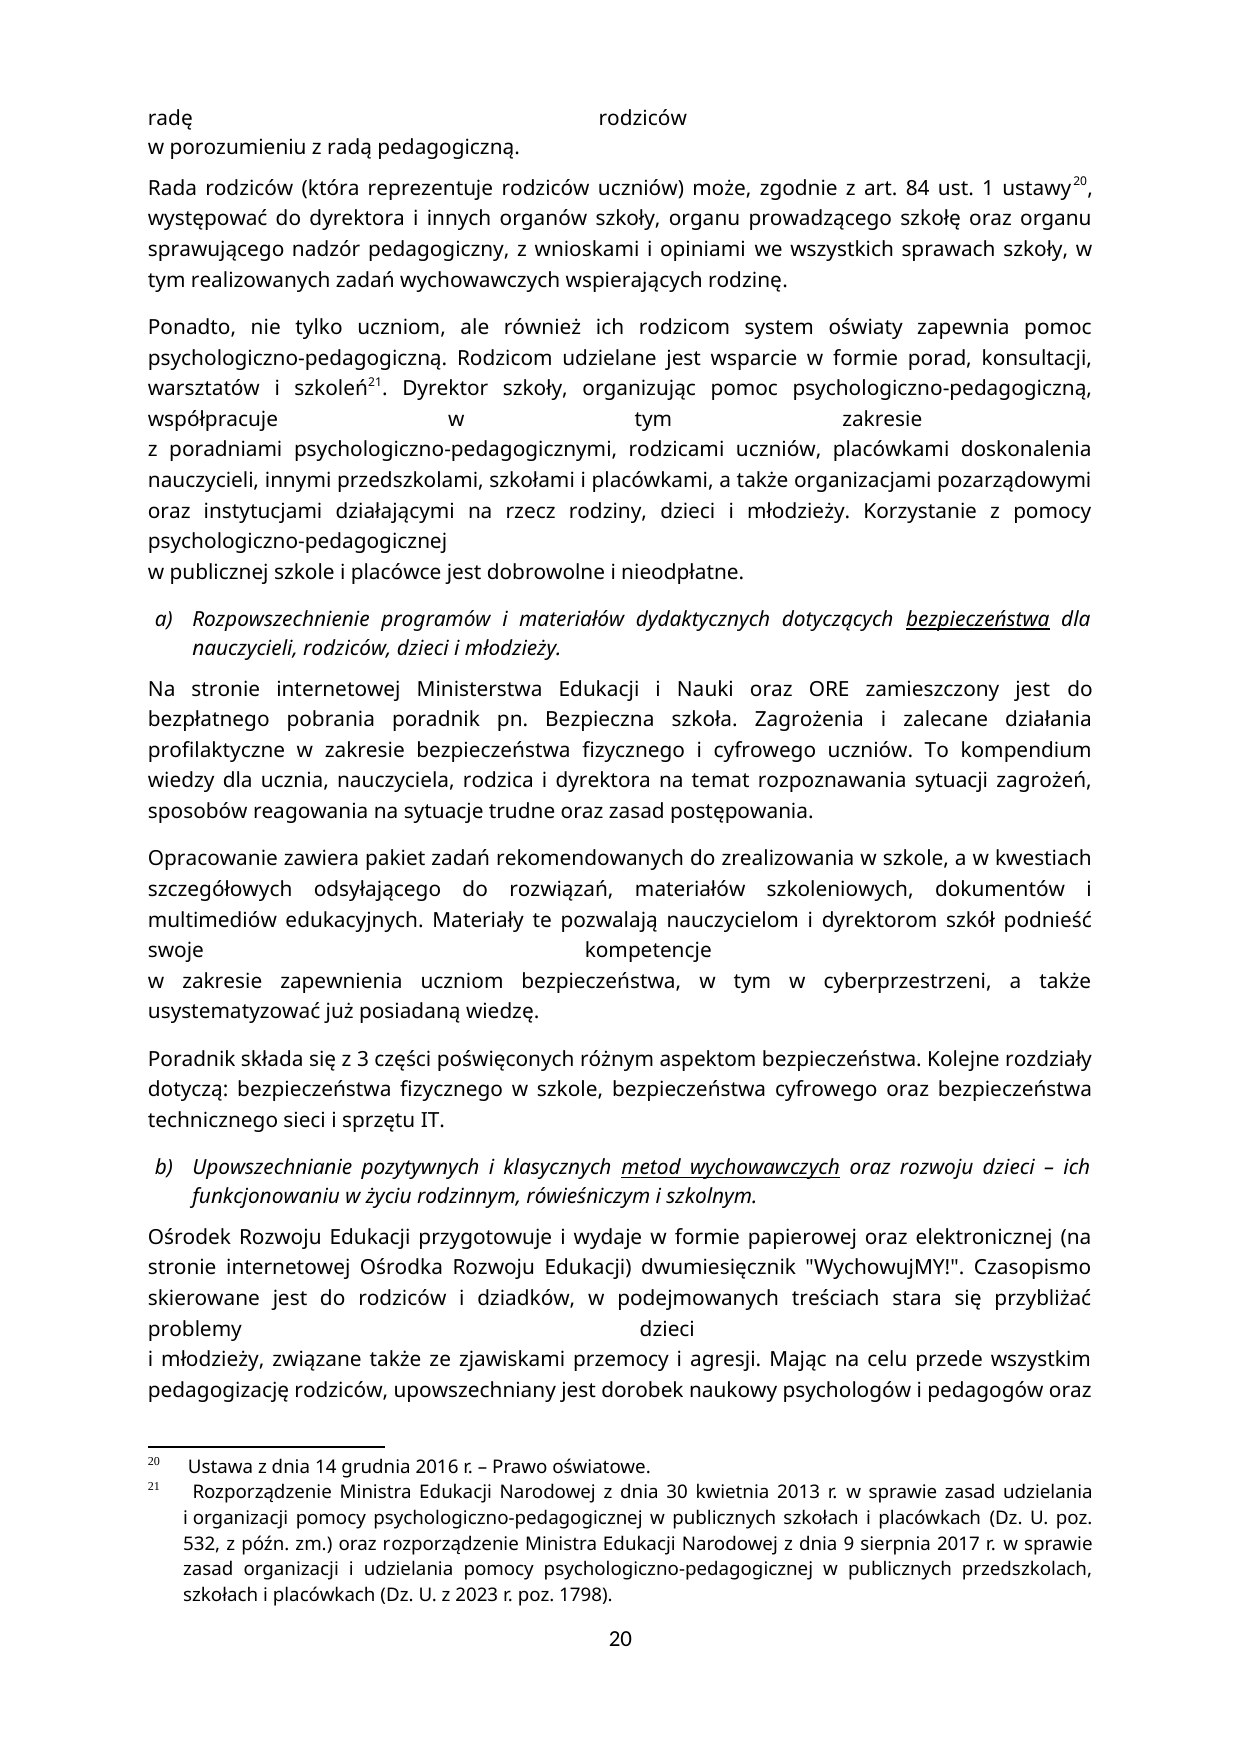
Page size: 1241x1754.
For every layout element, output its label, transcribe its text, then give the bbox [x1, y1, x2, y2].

text Na stronie internetowej Ministerstwa Edukacji i Nauki oraz ORE zamieszczony jest do bezpłatnego pobrania poradnik pn. Bezpieczna szkoła. Zagrożenia i zalecane działania profilaktyczne w zakresie bezpieczeństwa fizycznego i cyfrowego uczniów. To kompendium wiedzy dla ucznia, nauczyciela, rodzica i dyrektora na temat rozpoznawania sytuacji zagrożeń, sposobów reagowania na sytuacje trudne oraz zasad postępowania. [148, 674, 1093, 824]
text Opracowanie zawiera pakiet zadań rekomendowanych do zrealizowania w szkole, a w kwestiach szczegółowych odsyłającego do rozwiązań, materiałów szkoleniowych, dokumentów i multimediów edukacyjnych. Materiały te pozwalają nauczycielom i dyrektorom szkół podnieść swoje kompetencje w zakresie zapewnienia uczniom bezpieczeństwa, w tym w cyberprzestrzeni, a także usystematyzować już posiadaną wiedzę. [148, 843, 1093, 1025]
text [148, 1222, 1093, 1403]
text Ponadto, nie tylko uczniom, ale również ich rodzicom system oświaty zapewnia pomoc psychologiczno-pedagogiczną. Rodzicom udzielane jest wsparcie w formie porad, konsultacji, warsztatów i szkoleń. Dyrektor szkoły, organizując pomoc psychologiczno-pedagogiczną, współpracuje w tym zakresie z poradniami psychologiczno-pedagogicznymi, rodzicami uczniów, placówkami doskonalenia nauczycieli, innymi przedszkolami, szkołami i placówkami, a także organizacjami pozarządowymi oraz instytucjami działającymi na rzecz rodziny, dzieci i młodzieży. Korzystanie z pomocy psychologiczno-pedagogicznej w publicznej szkole i placówce jest dobrowolne i nieodpłatne. [148, 312, 1093, 585]
list Rozpowszechnienie programów i materiałów dydaktycznych dotyczących bezpieczeństwa dla nauczycieli, rodziców, dzieci i młodzieży. [154, 604, 1093, 661]
text Poradnik składa się z 3 części poświęconych różnym aspektom bezpieczeństwa. Kolejne rozdziały dotyczą: bezpieczeństwa fizycznego w szkole, bezpieczeństwa cyfrowego oraz bezpieczeństwa technicznego sieci i sprzętu IT. [148, 1044, 1093, 1133]
text Rada rodziców (która reprezentuje rodziców uczniów) może, zgodnie z art. 84 ust. 1 ustawy, występować do dyrektora i innych organów szkoły, organu prowadzącego szkołę oraz organu sprawującego nadzór pedagogiczny, z wnioskami i opiniami we wszystkich sprawach szkoły, w tym realizowanych zadań wychowawczych wspierających rodzinę. [148, 173, 1093, 293]
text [148, 103, 1093, 160]
list Upowszechnianie pozytywnych i klasycznych metod wychowawczych oraz rozwoju dzieci – ich funkcjonowaniu w życiu rodzinnym, rówieśniczym i szkolnym. [154, 1152, 1093, 1209]
